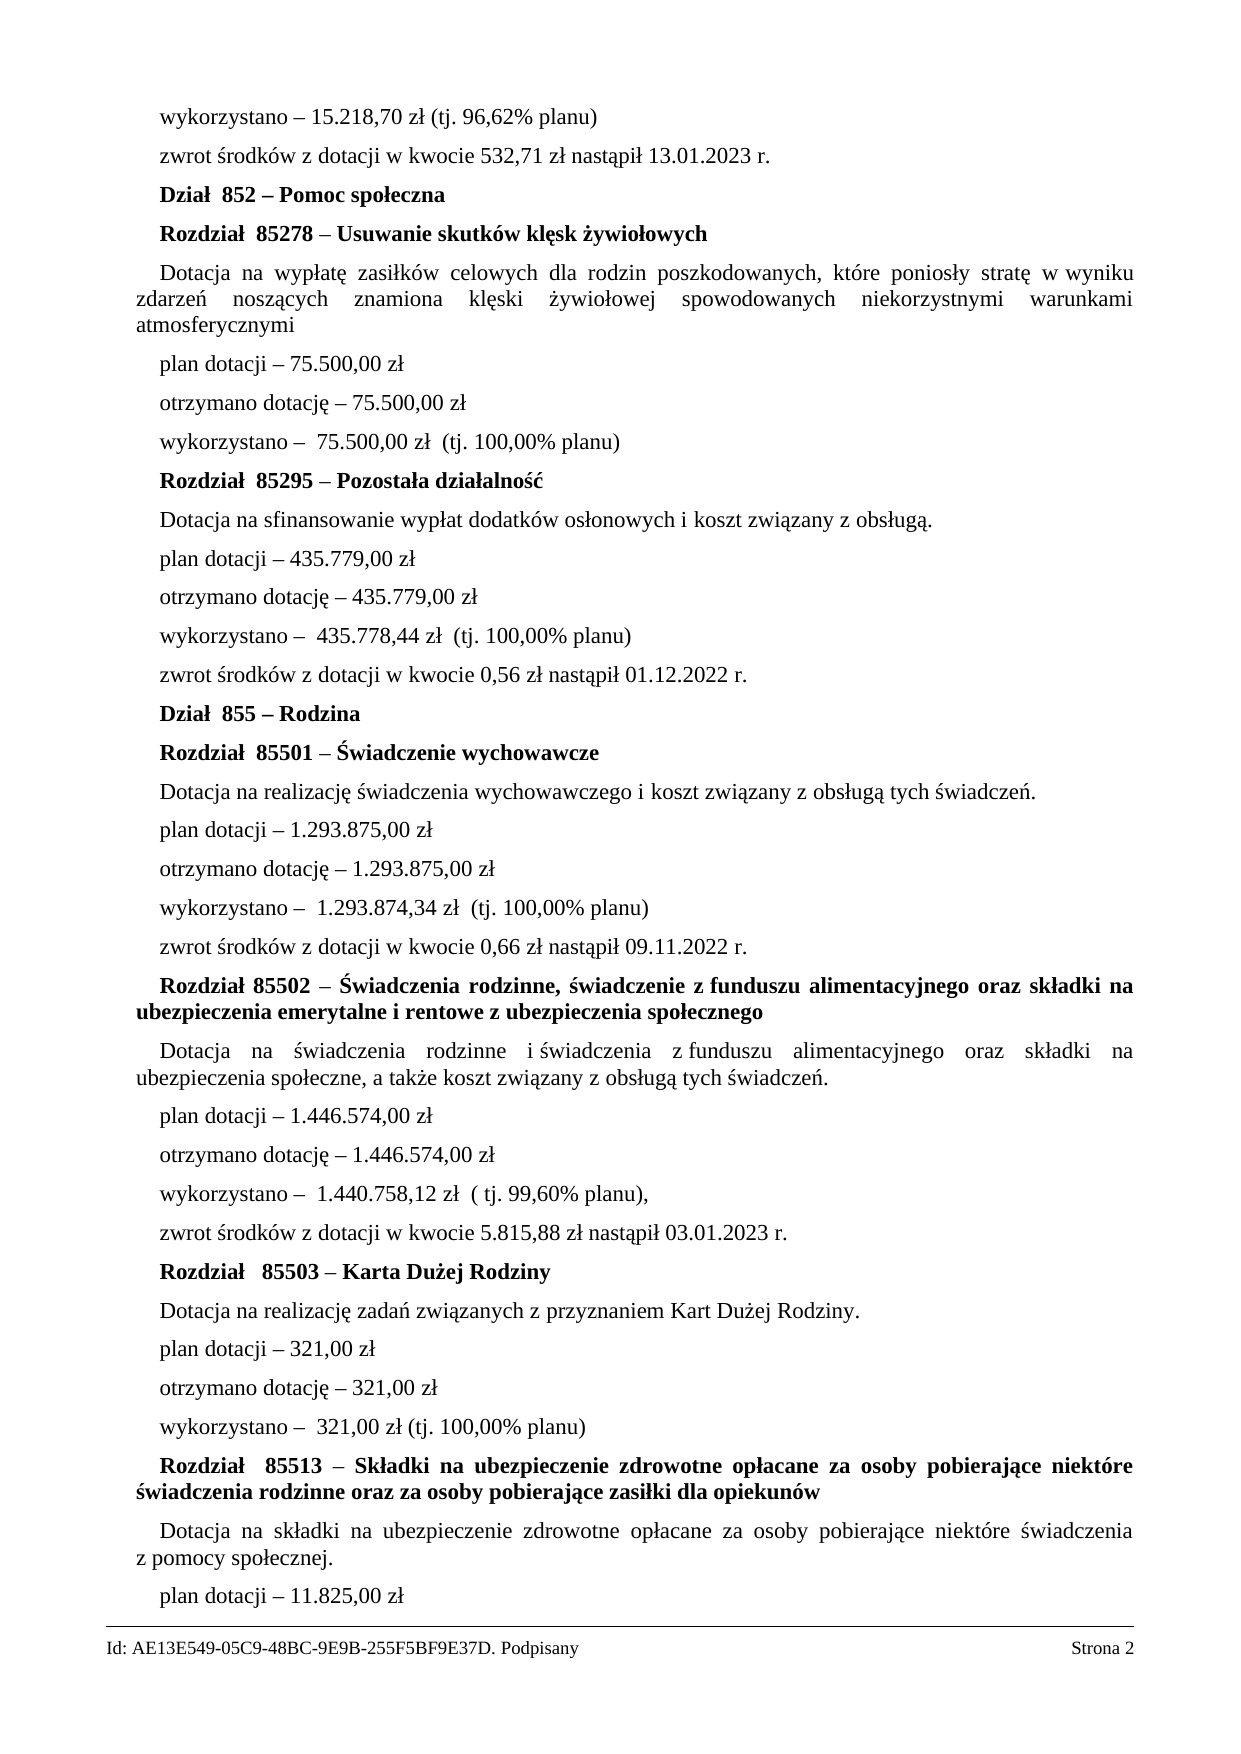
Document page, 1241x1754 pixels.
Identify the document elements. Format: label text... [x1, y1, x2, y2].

text wykorzystano – 1.440.758,12 zł ( tj. 99,60% planu), [136, 1180, 1134, 1206]
text Dział 852 – Pomoc społeczna [136, 181, 1134, 207]
text wykorzystano – 15.218,70 zł (tj. 96,62% planu) [136, 103, 1134, 130]
text otrzymano dotację – 75.500,00 zł [136, 389, 1134, 416]
text zwrot środków z dotacji w kwocie 532,71 zł nastąpił 13.01.2023 r. [136, 142, 1134, 168]
text Dotacja na składki na ubezpieczenie zdrowotne opłacane za osoby pobierające niektóre świadczenia z pomocy społecznej. [136, 1517, 1134, 1570]
text Dział 855 – Rodzina [136, 700, 1134, 726]
text Dotacja na realizację świadczenia wychowawczego i koszt związany z obsługą tych świadczeń. [136, 778, 1134, 804]
text Rozdział 85502 – Świadczenia rodzinne, świadczenie z funduszu alimentacyjnego oraz składki na ubezpieczenia emerytalne i rentowe z ubezpieczenia społecznego [136, 972, 1134, 1025]
text plan dotacji – 75.500,00 zł [136, 350, 1134, 377]
text Dotacja na sfinansowanie wypłat dodatków osłonowych i koszt związany z obsługą. [136, 506, 1134, 532]
text Dotacja na wypłatę zasiłków celowych dla rodzin poszkodowanych, które poniosły stratę w wyniku zdarzeń noszących znamiona klęski żywiołowej spowodowanych niekorzystnymi warunkami atmosferycznymi [136, 259, 1134, 338]
text plan dotacji – 1.293.875,00 zł [136, 817, 1134, 843]
text plan dotacji – 11.825,00 zł [136, 1582, 1134, 1609]
text zwrot środków z dotacji w kwocie 0,66 zł nastąpił 09.11.2022 r. [136, 933, 1134, 959]
text Rozdział 85503 – Karta Dużej Rodziny [136, 1258, 1134, 1284]
text wykorzystano – 1.293.874,34 zł (tj. 100,00% planu) [136, 894, 1134, 921]
text Rozdział 85501 – Świadczenie wychowawcze [136, 739, 1134, 765]
text plan dotacji – 435.779,00 zł [136, 544, 1134, 571]
text Rozdział 85295 – Pozostała działalność [136, 467, 1134, 493]
text zwrot środków z dotacji w kwocie 0,56 zł nastąpił 01.12.2022 r. [136, 661, 1134, 687]
text plan dotacji – 1.446.574,00 zł [136, 1102, 1134, 1129]
text wykorzystano – 435.778,44 zł (tj. 100,00% planu) [136, 622, 1134, 649]
text otrzymano dotację – 321,00 zł [136, 1374, 1134, 1401]
text Dotacja na realizację zadań związanych z przyznaniem Kart Dużej Rodziny. [136, 1297, 1134, 1323]
text Rozdział 85513 – Składki na ubezpieczenie zdrowotne opłacane za osoby pobierające niektóre świadczenia rodzinne oraz za osoby pobierające zasiłki dla opiekunów [136, 1452, 1134, 1505]
text plan dotacji – 321,00 zł [136, 1336, 1134, 1362]
text otrzymano dotację – 1.293.875,00 zł [136, 855, 1134, 882]
text wykorzystano – 321,00 zł (tj. 100,00% planu) [136, 1413, 1134, 1439]
text Dotacja na świadczenia rodzinne i świadczenia z funduszu alimentacyjnego oraz składki na ubezpieczenia społeczne, a także koszt związany z obsługą tych świadczeń. [136, 1037, 1134, 1090]
text zwrot środków z dotacji w kwocie 5.815,88 zł nastąpił 03.01.2023 r. [136, 1219, 1134, 1245]
text otrzymano dotację – 1.446.574,00 zł [136, 1141, 1134, 1168]
text otrzymano dotację – 435.779,00 zł [136, 583, 1134, 610]
text wykorzystano – 75.500,00 zł (tj. 100,00% planu) [136, 428, 1134, 454]
text Rozdział 85278 – Usuwanie skutków klęsk żywiołowych [136, 220, 1134, 246]
